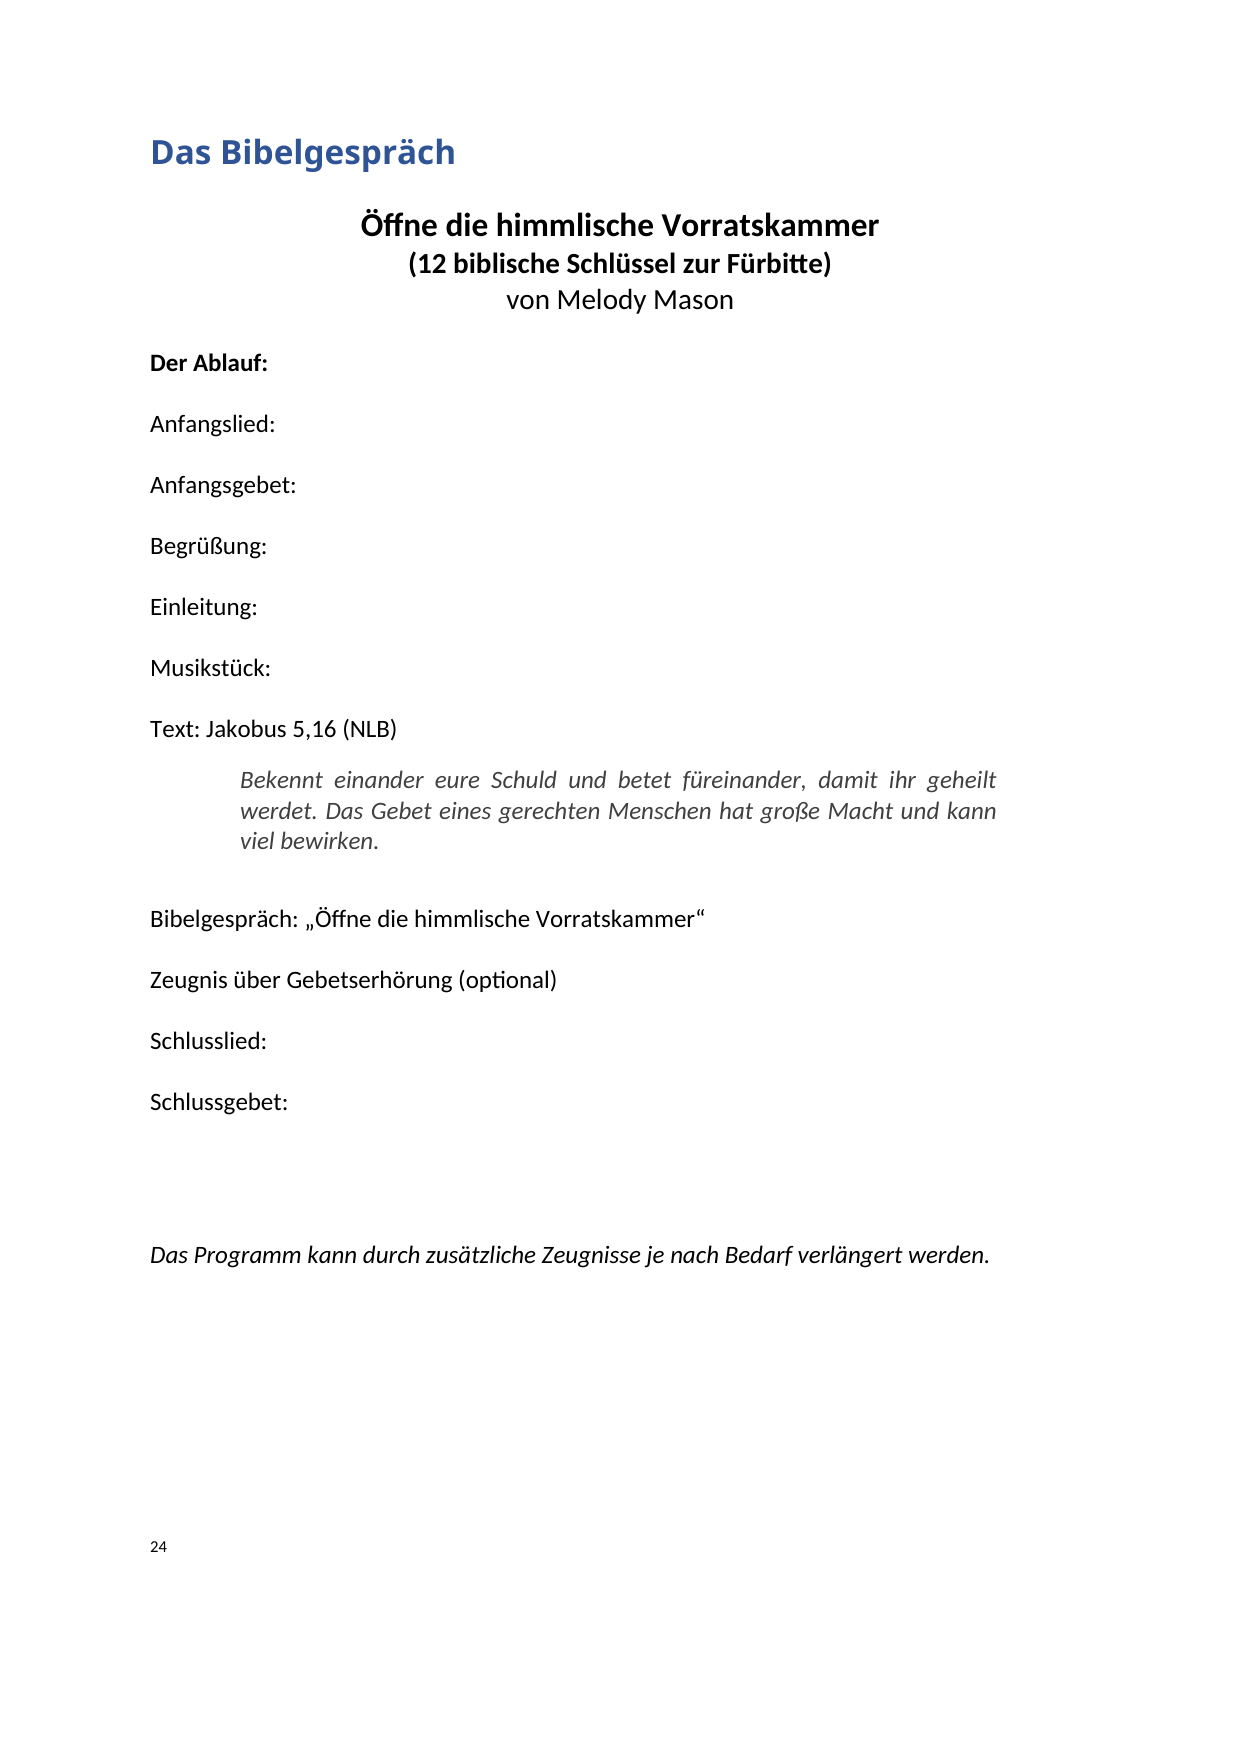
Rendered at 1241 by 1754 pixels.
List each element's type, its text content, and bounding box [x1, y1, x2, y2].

text Der Ablauf: [150, 347, 1090, 377]
text von Melody Mason [150, 281, 1090, 316]
text Musikstück: [150, 652, 1090, 683]
text Bibelgespräch: „Öffne die himmlische Vorratskammer“ [150, 903, 1090, 934]
text Einleitung: [150, 591, 1090, 622]
text Anfangsgebet: [150, 469, 1090, 499]
subtitle Das Bibelgespräch [150, 128, 1090, 174]
text Anfangslied: [150, 408, 1090, 438]
text Öffne die himmlische Vorratskammer (12 biblische Schlüssel zur Fürbitte) [150, 204, 1090, 281]
text Schlusslied: [150, 1025, 1090, 1056]
text Das Programm kann durch zusätzliche Zeugnisse je nach Bedarf verlängert werden. [150, 1239, 1090, 1269]
text Begrüßung: [150, 530, 1090, 561]
text Schlussgebet: [150, 1086, 1090, 1117]
text Bekennt einander eure Schuld und betet füreinander, damit ihr geheilt werdet. Das Gebet eines gerechten Menschen hat große Macht und kann viel bewirken. [240, 764, 1000, 856]
text Zeugnis über Gebetserhörung (optional) [150, 964, 1090, 995]
text Text: Jakobus 5,16 (NLB) [150, 713, 1090, 744]
